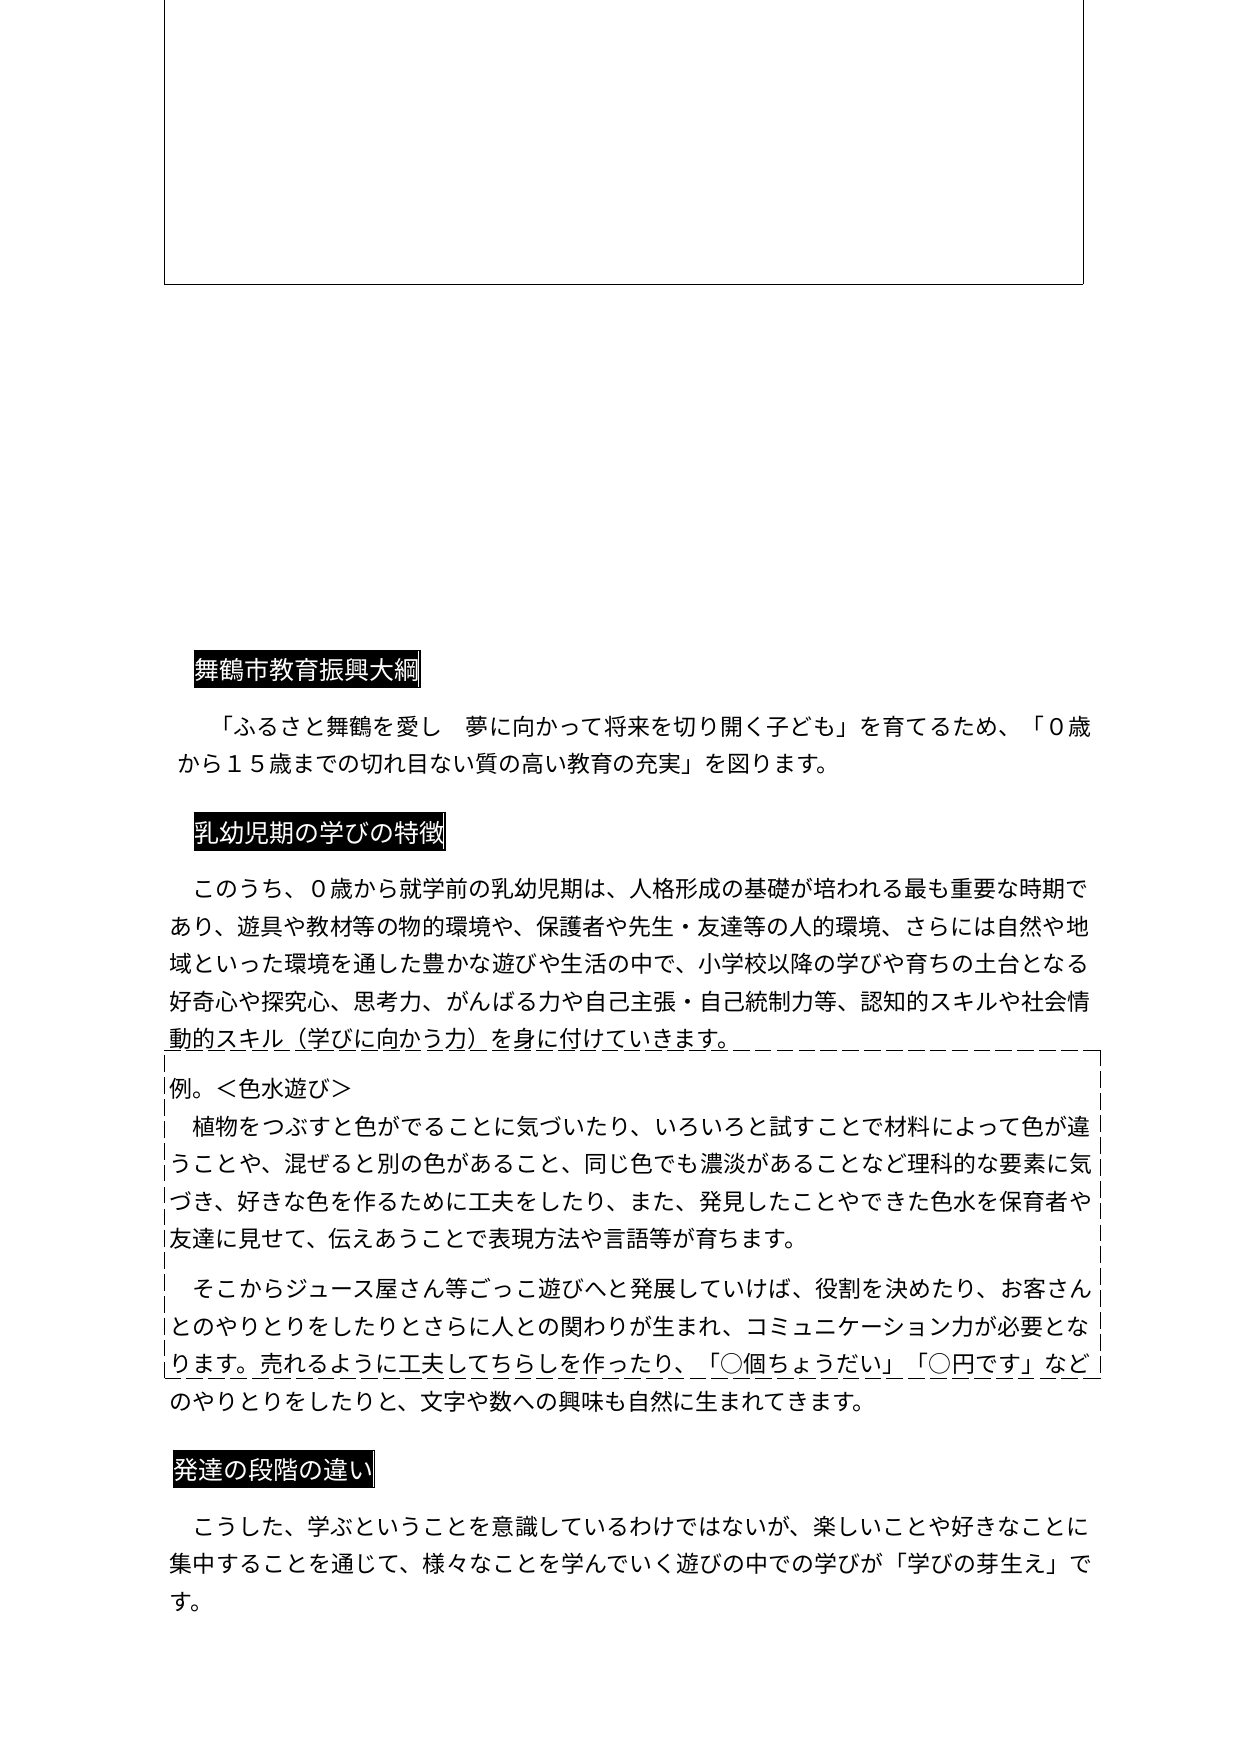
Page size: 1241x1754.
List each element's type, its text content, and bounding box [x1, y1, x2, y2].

text 植物をつぶすと色がでることに気づいたり、いろいろと試すことで材料によって色が違うことや、混ぜると別の色があること、同じ色でも濃淡があることなど理科的な要素に気づき、好きな色を作るために工夫をしたり、また、発見したことやできた色水を保育者や友達に見せて、伝えあうことで表現方法や言語等が育ちます。 [169, 1106, 1092, 1256]
text 発達の段階の違い [148, 1431, 1092, 1506]
text 例。＜色水遊び＞ [169, 1069, 1092, 1106]
text そこからジュース屋さん等ごっこ遊びへと発展していけば、役割を決めたり、お客さんとのやりとりをしたりとさらに人との関わりが生まれ、コミュニケーション力が必要となります。売れるように工夫してちらしを作ったり、「○個ちょうだい」「○円です」などのやりとりをしたりと、文字や数への興味も自然に生まれてきます。 [169, 1269, 1092, 1419]
text 乳幼児期の学びの特徴 [148, 794, 1092, 869]
text このうち、０歳から就学前の乳幼児期は、人格形成の基礎が培われる最も重要な時期であり、遊具や教材等の物的環境や、保護者や先生・友達等の人的環境、さらには自然や地域といった環境を通した豊かな遊びや生活の中で、小学校以降の学びや育ちの土台となる、好奇心や探究心、思考力、がんばる力や自己主張・自己統制力等、認知的スキルや社会情動的スキル（学びに向かう力）を身に付けていきます。 [169, 869, 1092, 1056]
text 舞鶴市教育振興大綱 [148, 631, 1092, 706]
text 「ふるさと舞鶴を愛し 夢に向かって将来を切り開く子ども」を育てるため、「０歳から１５歳までの切れ目ない質の高い教育の充実」を図ります。 [164, 706, 1092, 781]
text こうした、学ぶということを意識しているわけではないが、楽しいことや好きなことに集中することを通じて、様々なことを学んでいく遊びの中での学びが「学びの芽生え」です。 [169, 1506, 1092, 1619]
